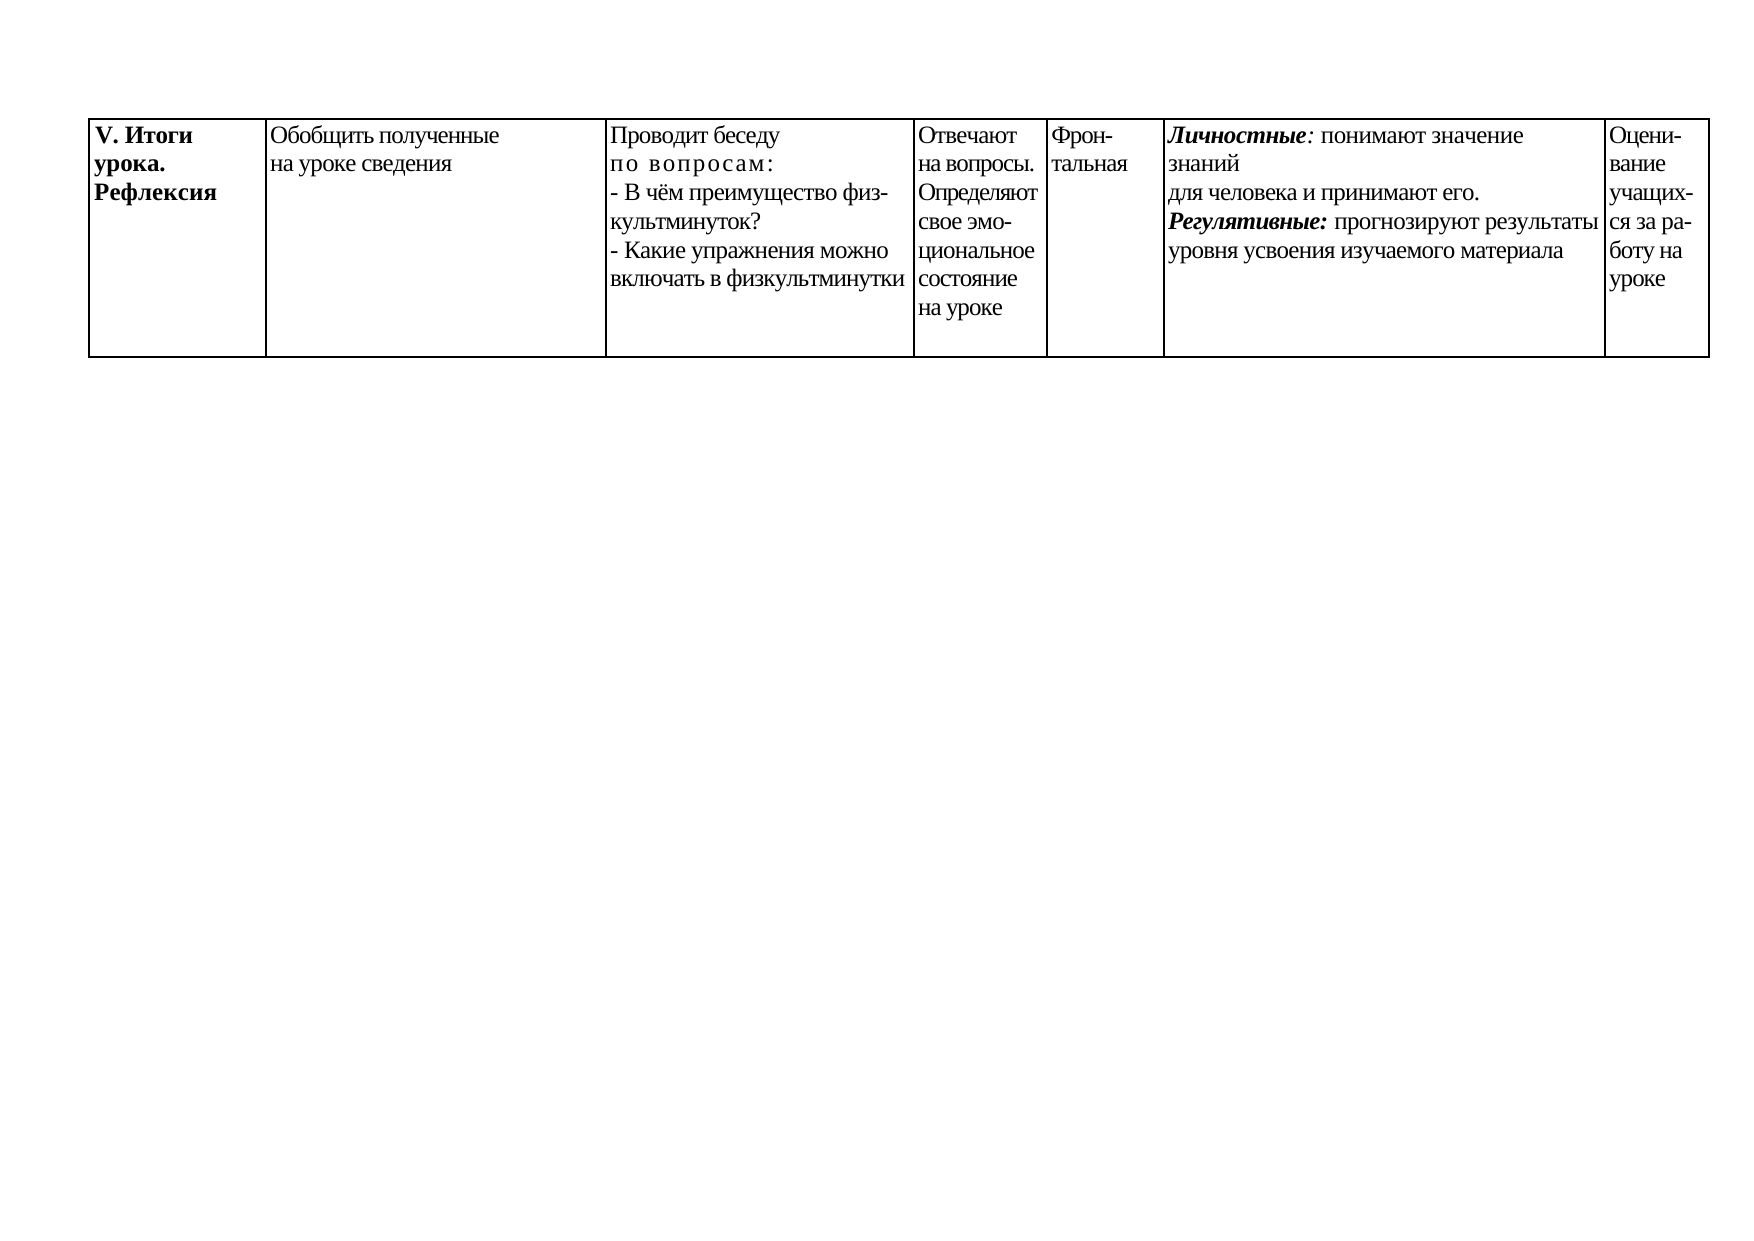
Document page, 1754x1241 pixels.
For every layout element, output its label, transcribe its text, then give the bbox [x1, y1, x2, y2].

table_cell Оцени- вание учащих- ся за ра- боту на уроке [1606, 120, 1708, 356]
table_cell Проводит беседу по вопросам: - В чём преимущество физ- культминуток? - Какие упражнения можно включать в физкультминутки [607, 120, 913, 356]
table_cell V. Итоги урока. Рефлексия [90, 120, 265, 356]
table_cell Личностные: понимают значение знаний для человека и принимают его. Регулятивные: прогнозируют результаты уровня усвоения изучаемого материала [1165, 120, 1604, 356]
table_cell Обобщить полученные на уроке сведения [267, 120, 605, 356]
table_cell Отвечают на вопросы. Определяют свое эмо- циональное состояние на уроке [915, 120, 1046, 356]
table_cell Фрон- тальная [1048, 120, 1163, 356]
